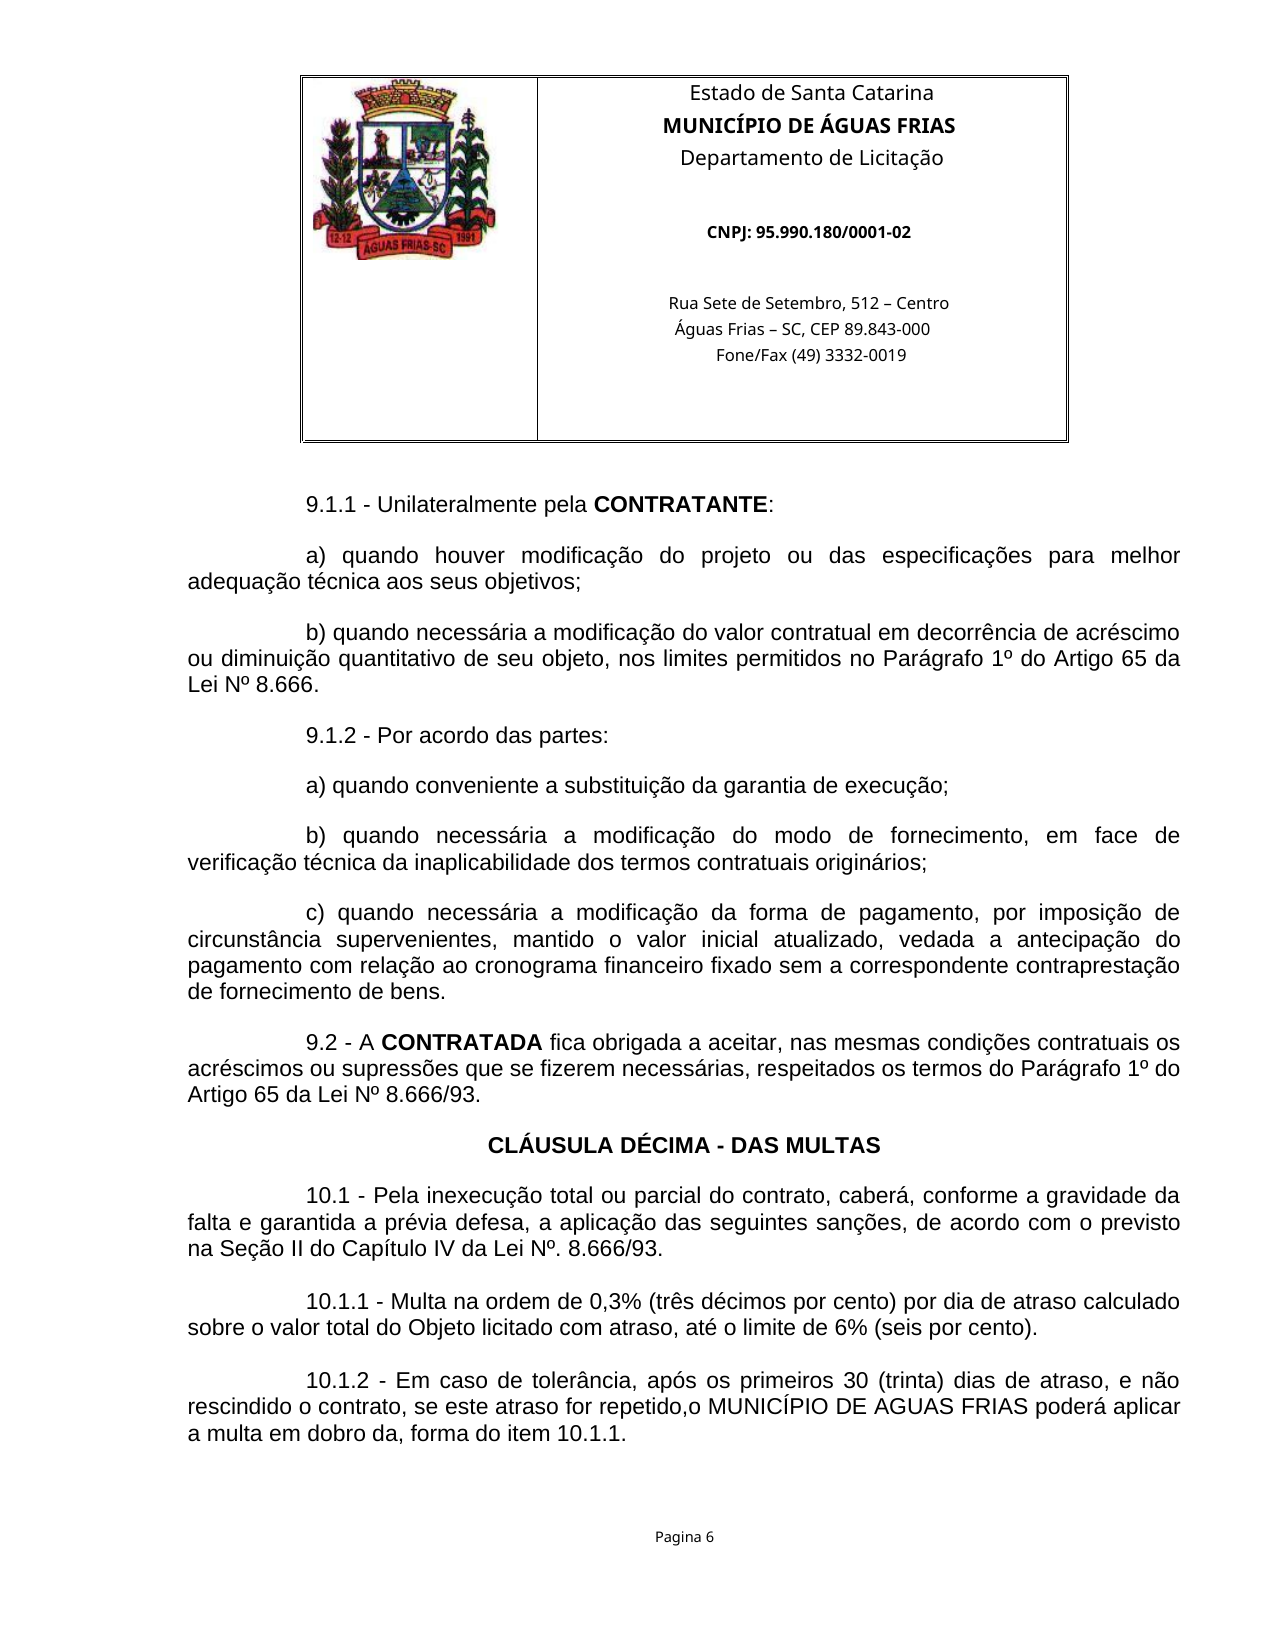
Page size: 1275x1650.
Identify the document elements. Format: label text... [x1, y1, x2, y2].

text 10.1.2 - Em caso de tolerância, após os primeiros 30 (trinta) dias de atraso, e não rescindido o contrato, se este atraso for repetido,o MUNICÍPIO DE AGUAS FRIAS poderá aplicar a multa em dobro da, forma do item 10.1.1. [187, 1367, 1181, 1446]
picture [312, 78, 499, 260]
text 9.2 - A CONTRATADA fica obrigada a aceitar, nas mesmas condições contratuais os acréscimos ou supressões que se fizerem necessárias, respeitados os termos do Parágrafo 1º do Artigo 65 da Lei Nº 8.666/93. [187, 1029, 1181, 1108]
text b) quando necessária a modificação do modo de fornecimento, em face de verificação técnica da inaplicabilidade dos termos contratuais originários; [187, 822, 1181, 875]
text a) quando houver modificação do projeto ou das especificações para melhor adequação técnica aos seus objetivos; [187, 542, 1181, 594]
text b) quando necessária a modificação do valor contratual em decorrência de acréscimo ou diminuição quantitativo de seu objeto, nos limites permitidos no Parágrafo 1º do Artigo 65 da Lei Nº 8.666. [187, 618, 1181, 698]
text 10.1 - Pela inexecução total ou parcial do contrato, caberá, conforme a gravidade da falta e garantida a prévia defesa, a aplicação das seguintes sanções, de acordo com o previsto na Seção II do Capítulo IV da Lei Nº. 8.666/93. [187, 1182, 1181, 1261]
text a) quando conveniente a substituição da garantia de execução; [187, 772, 1181, 798]
text 9.1.2 - Por acordo das partes: [187, 722, 1181, 748]
text CLÁUSULA DÉCIMA - DAS MULTAS [187, 1132, 1181, 1158]
text 9.1.1 - Unilateralmente pela CONTRATANTE: [187, 491, 1181, 518]
text c) quando necessária a modificação da forma de pagamento, por imposição de circunstância supervenientes, mantido o valor inicial atualizado, vedada a antecipação do pagamento com relação ao cronograma financeiro fixado sem a correspondente contraprestação de fornecimento de bens. [187, 899, 1181, 1005]
text 10.1.1 - Multa na ordem de 0,3% (três décimos por cento) por dia de atraso calculado sobre o valor total do Objeto licitado com atraso, até o limite de 6% (seis por cento). [187, 1288, 1181, 1340]
